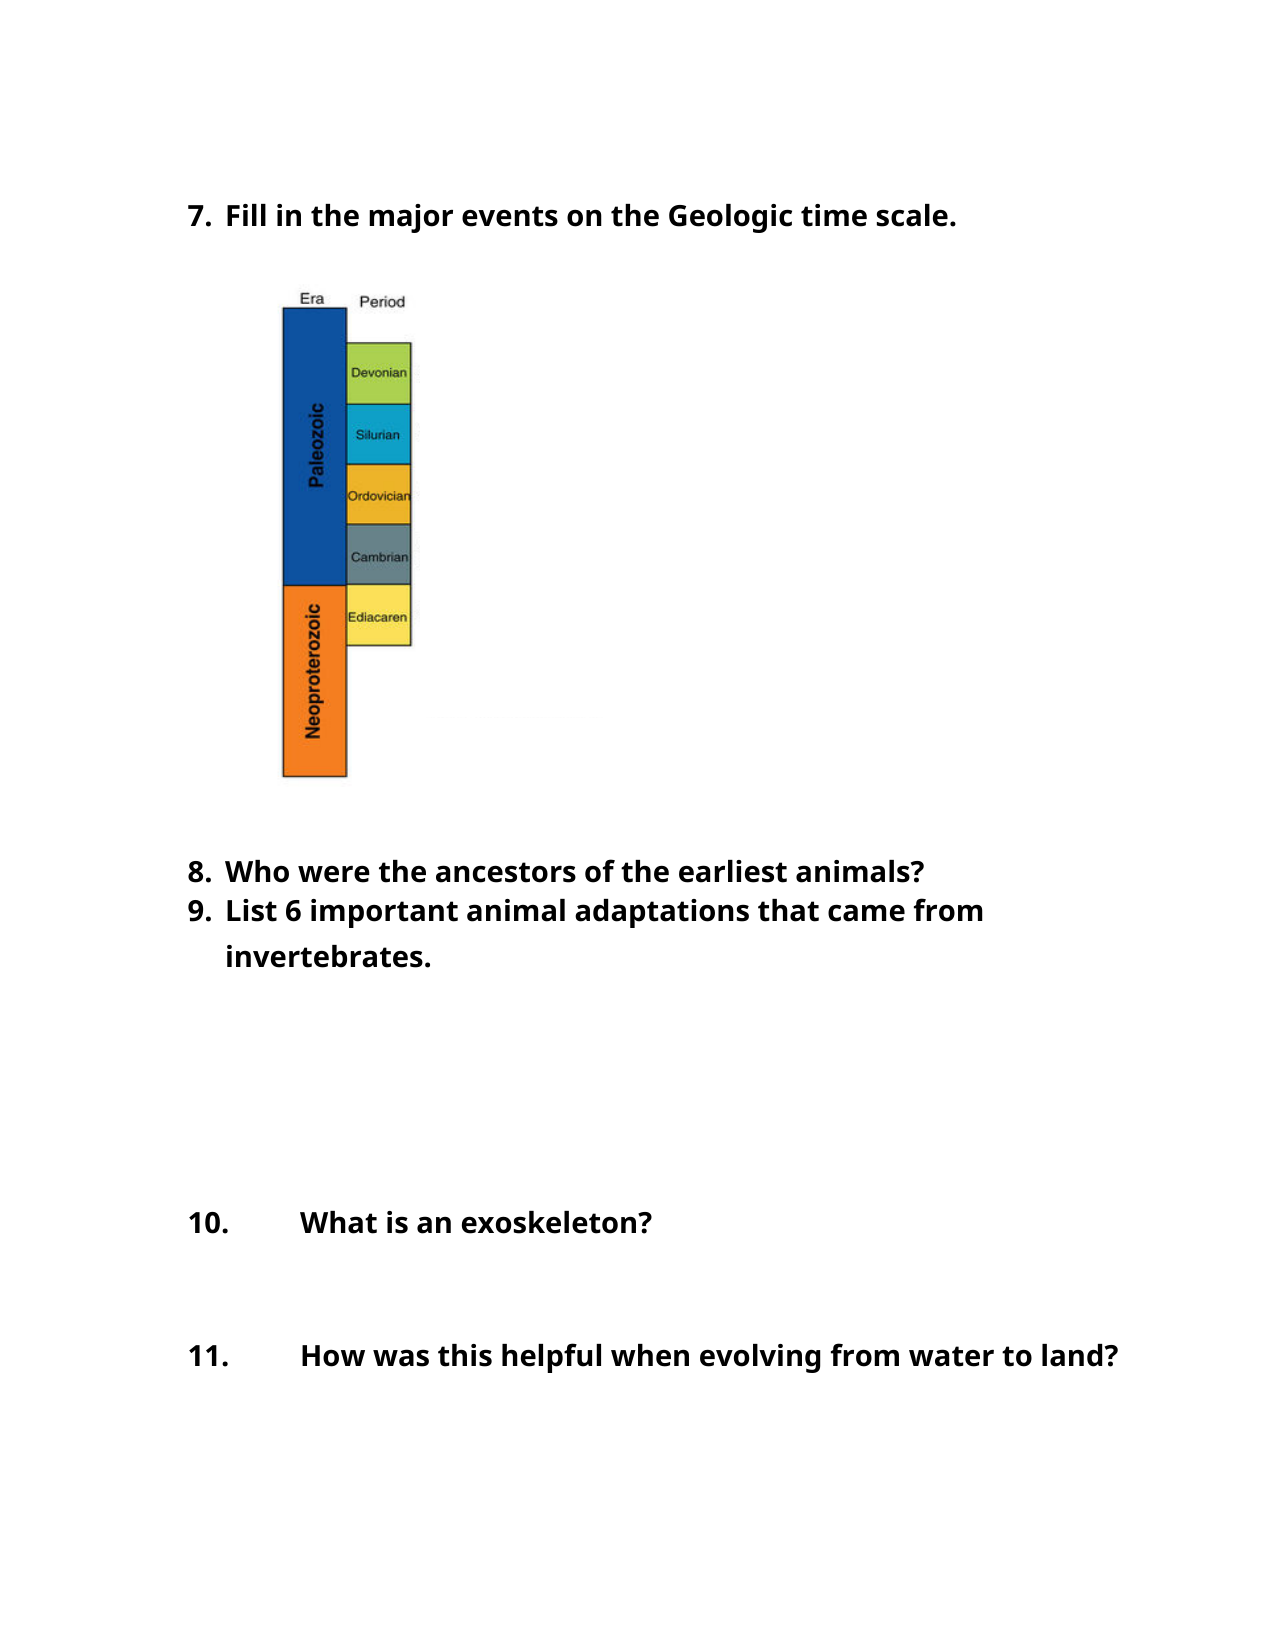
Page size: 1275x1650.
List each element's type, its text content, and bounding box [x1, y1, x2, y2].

list What is an exoskeleton? [187, 1202, 1125, 1242]
list How was this helpful when evolving from water to land? [187, 1335, 1125, 1375]
picture [225, 235, 879, 851]
list Who were the ancestors of the earliest animals? [187, 851, 1125, 891]
list List 6 important animal adaptations that came from invertebrates. [187, 891, 1125, 976]
